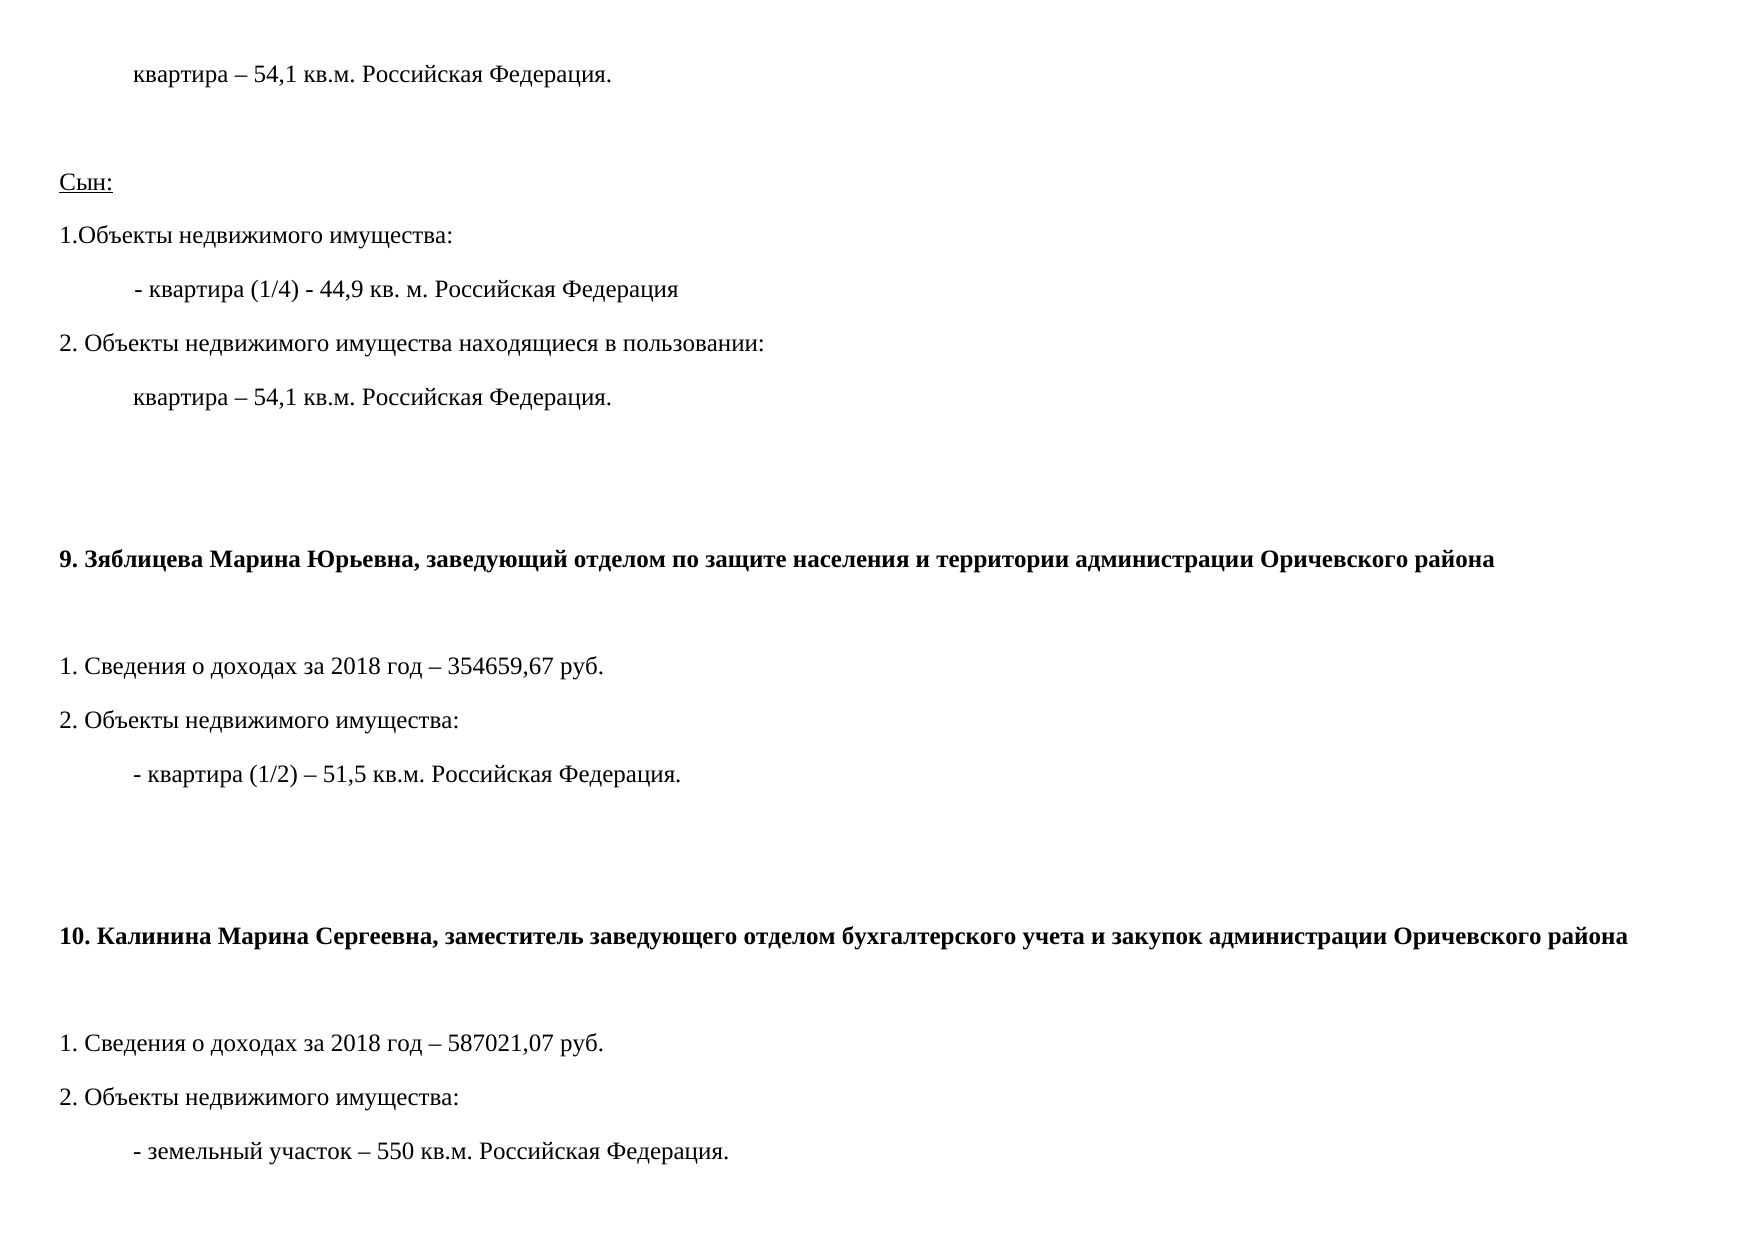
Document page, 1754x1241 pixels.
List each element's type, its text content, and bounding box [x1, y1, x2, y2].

text 9. Зяблицева Марина Юрьевна, заведующий отделом по защите населения и территории администрации Оричевского района [59, 544, 1695, 572]
text - земельный участок – 550 кв.м. Российская Федерация. [59, 1136, 1695, 1165]
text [59, 328, 1695, 357]
text 10. Калинина Марина Сергеевна, заместитель заведующего отделом бухгалтерского учета и закупок администрации Оричевского района [59, 921, 1695, 949]
text Сын: [59, 167, 1695, 196]
text 1. Сведения о доходах за 2018 год – 354659,67 руб. [59, 651, 1695, 680]
text 2. Объекты недвижимого имущества: [59, 1082, 1695, 1111]
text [59, 59, 1695, 88]
text 1. Сведения о доходах за 2018 год – 587021,07 руб. [59, 1028, 1695, 1057]
text - квартира (1/2) – 51,5 кв.м. Российская Федерация. [59, 759, 1695, 788]
text 2. Объекты недвижимого имущества: [59, 705, 1695, 734]
text 1.Объекты недвижимого имущества: [59, 221, 1695, 249]
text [59, 274, 1695, 303]
text квартира – 54,1 кв.м. Российская Федерация. [59, 382, 1695, 411]
